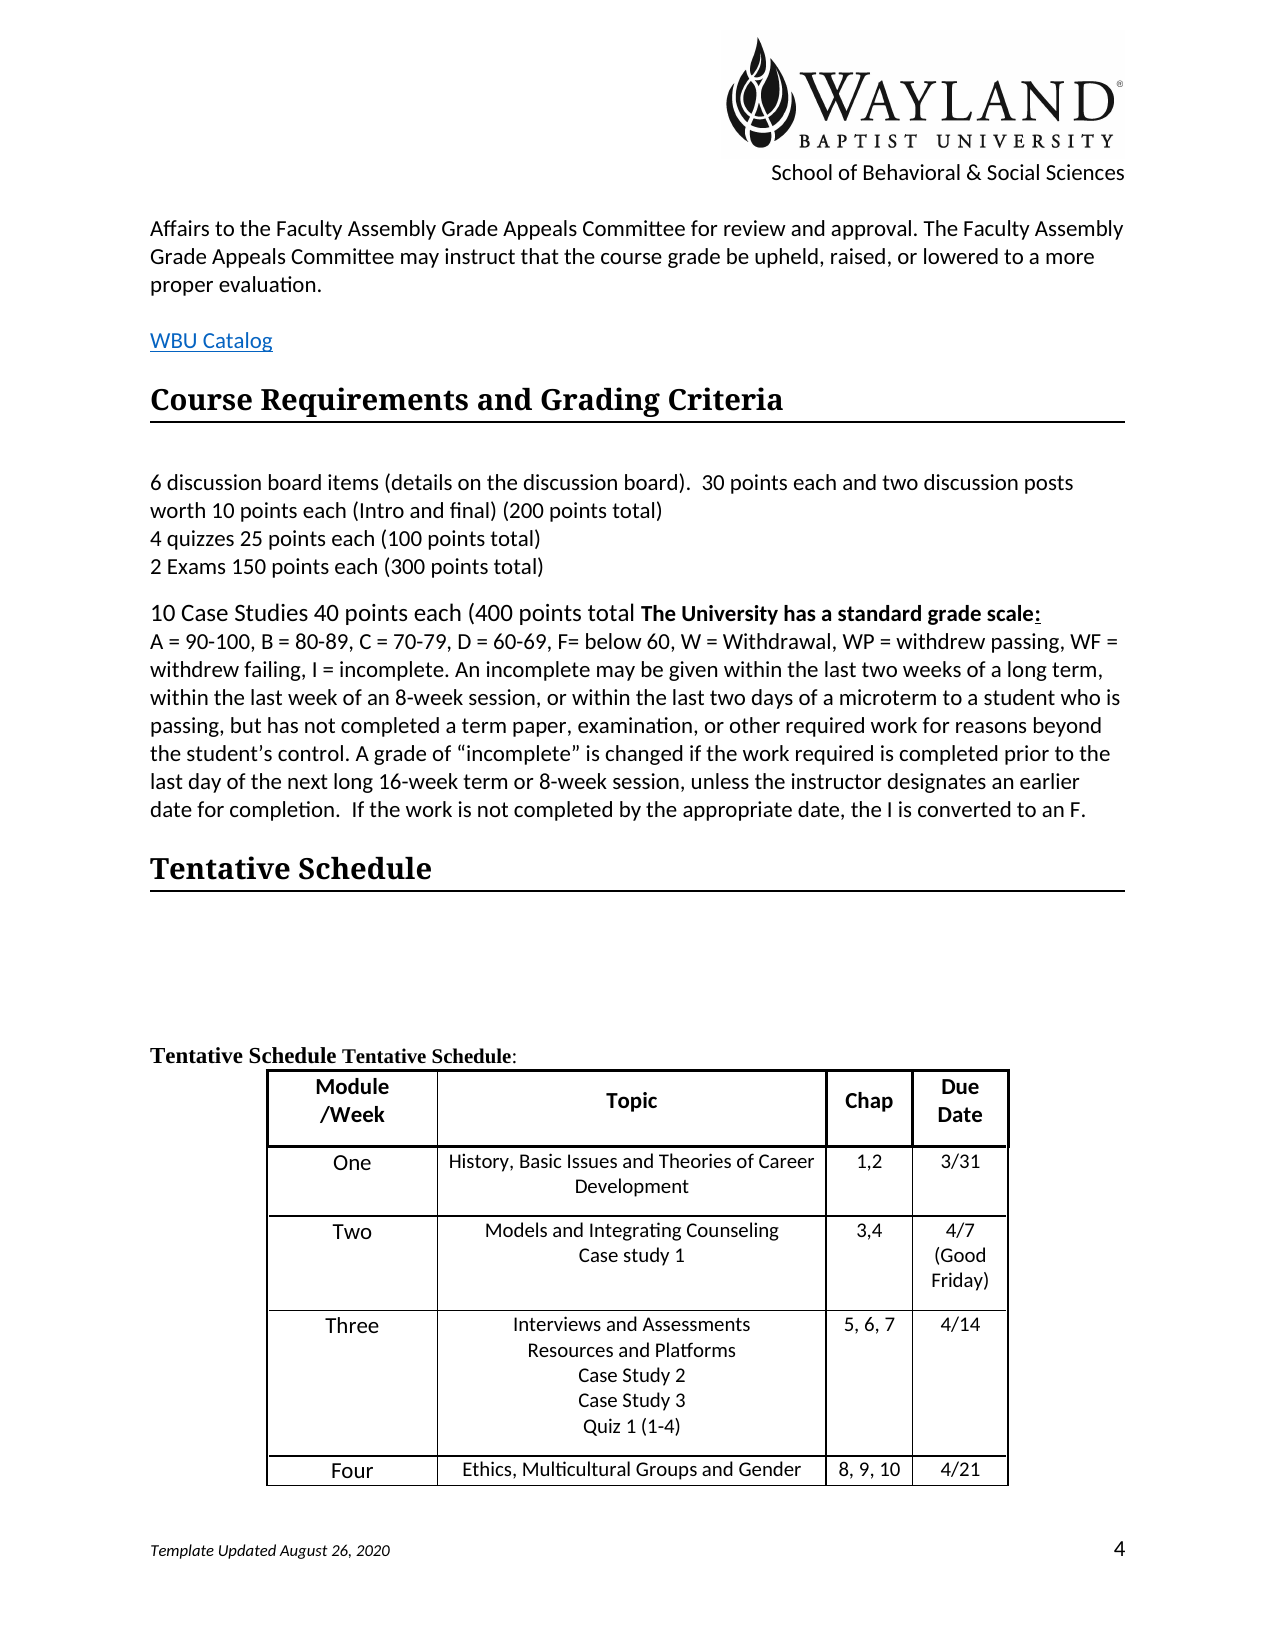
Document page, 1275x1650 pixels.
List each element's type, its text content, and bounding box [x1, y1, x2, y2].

text A = 90-100, B = 80-89, C = 70-79, D = 60-69, F= below 60, W = Withdrawal, WP = withdrew passing, WF = withdrew failing, I = incomplete. An incomplete may be given within the last two weeks of a long term, within the last week of an 8-week session, or within the last two days of a microterm to a student who is passing, but has not completed a term paper, examination, or other required work for reasons beyond the student’s control. A grade of “incomplete” is changed if the work required is completed prior to the last day of the next long 16-week term or 8-week session, unless the instructor designates an earlier date for completion. If the work is not completed by the appropriate date, the I is converted to an F. [150, 627, 1125, 823]
picture [721, 30, 1125, 159]
table_cell Two [268, 1215, 437, 1310]
table_cell 3,4 [827, 1217, 912, 1310]
text Tentative Schedule Tentative Schedule: [150, 1042, 1125, 1069]
table_cell Ethics, Multicultural Groups and Gender Issues Case Study 4 CASE Study 5 Quiz 2 (5 -8) [438, 1457, 825, 1485]
text 2 Exams 150 points each (300 points total) [150, 552, 1125, 580]
table_header Module /Week [269, 1072, 437, 1145]
table_cell 4/7 (Good Friday) [913, 1215, 1007, 1310]
text 4 quizzes 25 points each (100 points total) [150, 524, 1125, 552]
table_cell 4/14 [913, 1310, 1007, 1455]
table_cell One [268, 1148, 437, 1215]
table_cell 5, 6, 7 [827, 1311, 912, 1455]
text 10 Case Studies 40 points each (400 points total The University has a standard grade scale: [150, 597, 1125, 627]
table_header Topic [438, 1072, 825, 1145]
table_header Due Date [914, 1072, 1007, 1145]
text WBU Catalog [150, 326, 1125, 354]
subtitle Tentative Schedule [150, 848, 1125, 890]
subtitle Course Requirements and Grading Criteria [150, 379, 1125, 421]
table_cell Four [268, 1455, 437, 1485]
table_cell 8, 9, 10 [827, 1457, 912, 1485]
table_cell 1,2 [827, 1148, 912, 1215]
table_header Chap [828, 1072, 911, 1145]
table_cell Models and Integrating Counseling Case study 1 [438, 1217, 825, 1310]
text 6 discussion board items (details on the discussion board). 30 points each and two discussion posts worth 10 points each (Intro and final) (200 points total) [150, 468, 1125, 524]
table_cell 4/21 [913, 1455, 1007, 1485]
table_cell History, Basic Issues and Theories of Career Development [438, 1148, 825, 1215]
table_cell Three [268, 1310, 437, 1455]
table_cell Interviews and Assessments Resources and Platforms Case Study 2 Case Study 3 Quiz 1 (1-4) [438, 1311, 825, 1455]
table_cell 3/31 [913, 1145, 1007, 1215]
